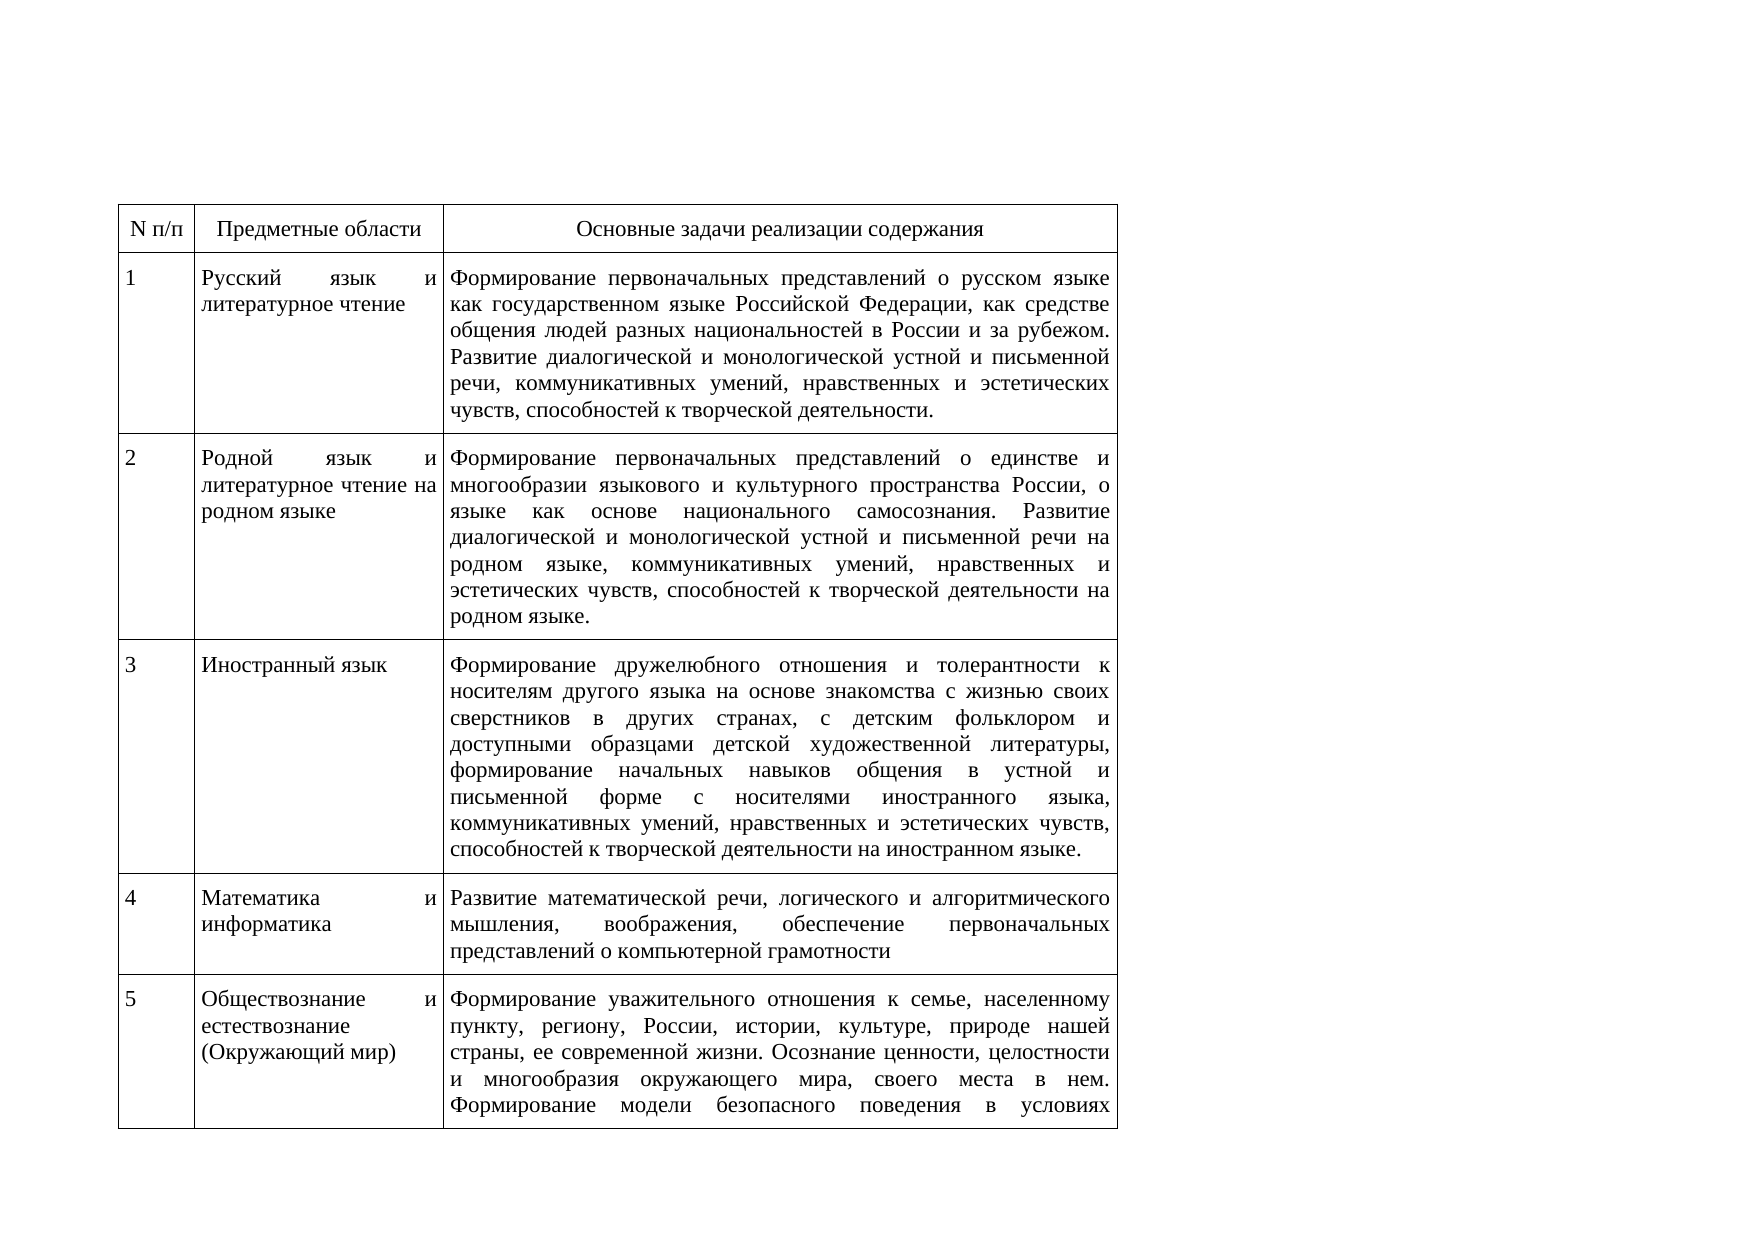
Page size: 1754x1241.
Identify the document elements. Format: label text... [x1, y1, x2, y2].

table_cell Развитие математической речи, логического и алгоритмического мышления, воображения, обеспечение первоначальных представлений о компьютерной грамотности [444, 874, 1117, 974]
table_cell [444, 975, 1117, 1128]
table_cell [195, 975, 443, 1128]
table_cell Родной язык и литературное чтение на родном языке [195, 434, 443, 639]
table_header N п/п [119, 205, 194, 252]
table_cell 3 [119, 640, 194, 872]
table_cell Формирование первоначальных представлений о единстве и многообразии языкового и культурного пространства России, о языке как основе национального самосознания. Развитие диалогической и монологической устной и письменной речи на родном языке, коммуникативных умений, нравственных и эстетических чувств, способностей к творческой деятельности на родном языке. [444, 434, 1117, 639]
table_header Предметные области [195, 205, 443, 252]
table_cell 1 [119, 253, 194, 433]
table_header Основные задачи реализации содержания [444, 205, 1117, 252]
table_cell Иностранный язык [195, 640, 443, 872]
table_cell Русский язык и литературное чтение [195, 253, 443, 433]
table_cell Формирование дружелюбного отношения и толерантности к носителям другого языка на основе знакомства с жизнью своих сверстников в других странах, с детским фольклором и доступными образцами детской художественной литературы, формирование начальных навыков общения в устной и письменной форме с носителями иностранного языка, коммуникативных умений, нравственных и эстетических чувств, способностей к творческой деятельности на иностранном языке. [444, 640, 1117, 872]
table_cell 4 [119, 874, 194, 974]
table_cell Формирование первоначальных представлений о русском языке как государственном языке Российской Федерации, как средстве общения людей разных национальностей в России и за рубежом. Развитие диалогической и монологической устной и письменной речи, коммуникативных умений, нравственных и эстетических чувств, способностей к творческой деятельности. [444, 253, 1117, 433]
table_cell Математика и информатика [195, 874, 443, 974]
table_cell 2 [119, 434, 194, 639]
table_cell 5 [119, 975, 194, 1128]
